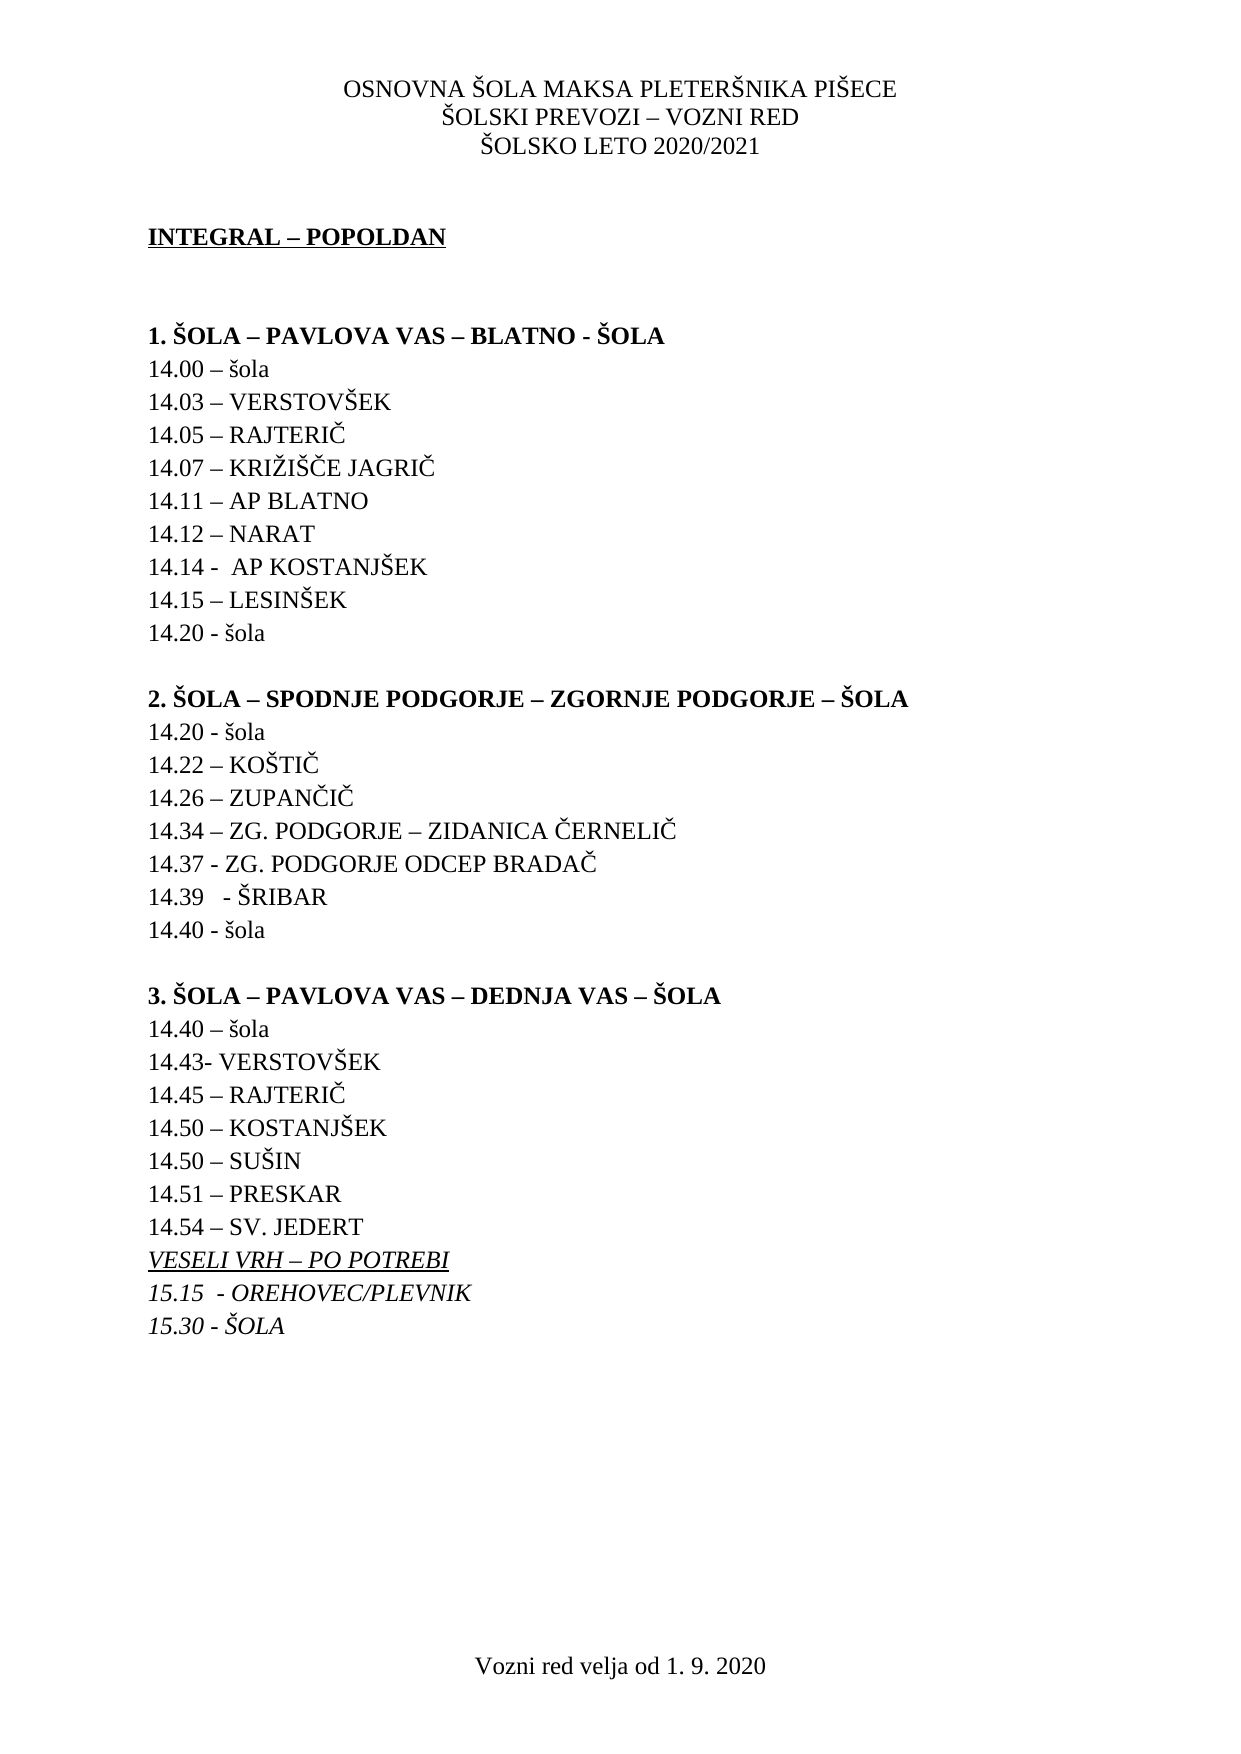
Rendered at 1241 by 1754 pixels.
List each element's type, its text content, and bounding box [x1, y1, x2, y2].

text 14.00 – šola [148, 354, 1093, 383]
text 1. ŠOLA – PAVLOVA VAS – BLATNO - ŠOLA [148, 321, 1093, 349]
text 14.03 – VERSTOVŠEK [148, 387, 1093, 416]
text 14.05 – RAJTERIČ [148, 420, 1093, 449]
text 14.12 – NARAT [148, 519, 1093, 548]
text 14.37 - ZG. PODGORJE ODCEP BRADAČ [148, 849, 1093, 878]
text INTEGRAL – POPOLDAN [148, 222, 1093, 251]
text 14.54 – SV. JEDERT [148, 1212, 1093, 1241]
text 14.11 – AP BLATNO [148, 486, 1093, 515]
text 14.51 – PRESKAR [148, 1179, 1093, 1208]
text 14.22 – KOŠTIČ [148, 750, 1093, 779]
text 14.50 – KOSTANJŠEK [148, 1113, 1093, 1142]
text 15.30 - ŠOLA [148, 1311, 1093, 1340]
text 14.07 – KRIŽIŠČE JAGRIČ [148, 453, 1093, 482]
text 14.45 – RAJTERIČ [148, 1080, 1093, 1109]
text 14.43- VERSTOVŠEK [148, 1047, 1093, 1076]
text 14.39 - ŠRIBAR [148, 882, 1093, 911]
text 14.40 - šola [148, 915, 1093, 944]
text 3. ŠOLA – PAVLOVA VAS – DEDNJA VAS – ŠOLA [148, 981, 1093, 1010]
text 2. ŠOLA – SPODNJE PODGORJE – ZGORNJE PODGORJE – ŠOLA [148, 684, 1093, 713]
text 15.15 - OREHOVEC/PLEVNIK [148, 1278, 1093, 1307]
text 14.40 – šola [148, 1014, 1093, 1043]
text 14.34 – ZG. PODGORJE – ZIDANICA ČERNELIČ [148, 816, 1093, 845]
text 14.26 – ZUPANČIČ [148, 783, 1093, 812]
text 14.20 - šola [148, 717, 1093, 746]
text 14.20 - šola [148, 618, 1093, 647]
text 14.15 – LESINŠEK [148, 585, 1093, 614]
text 14.14 - AP KOSTANJŠEK [148, 552, 1093, 581]
text 14.50 – SUŠIN [148, 1146, 1093, 1175]
text VESELI VRH – PO POTREBI [148, 1245, 1093, 1274]
